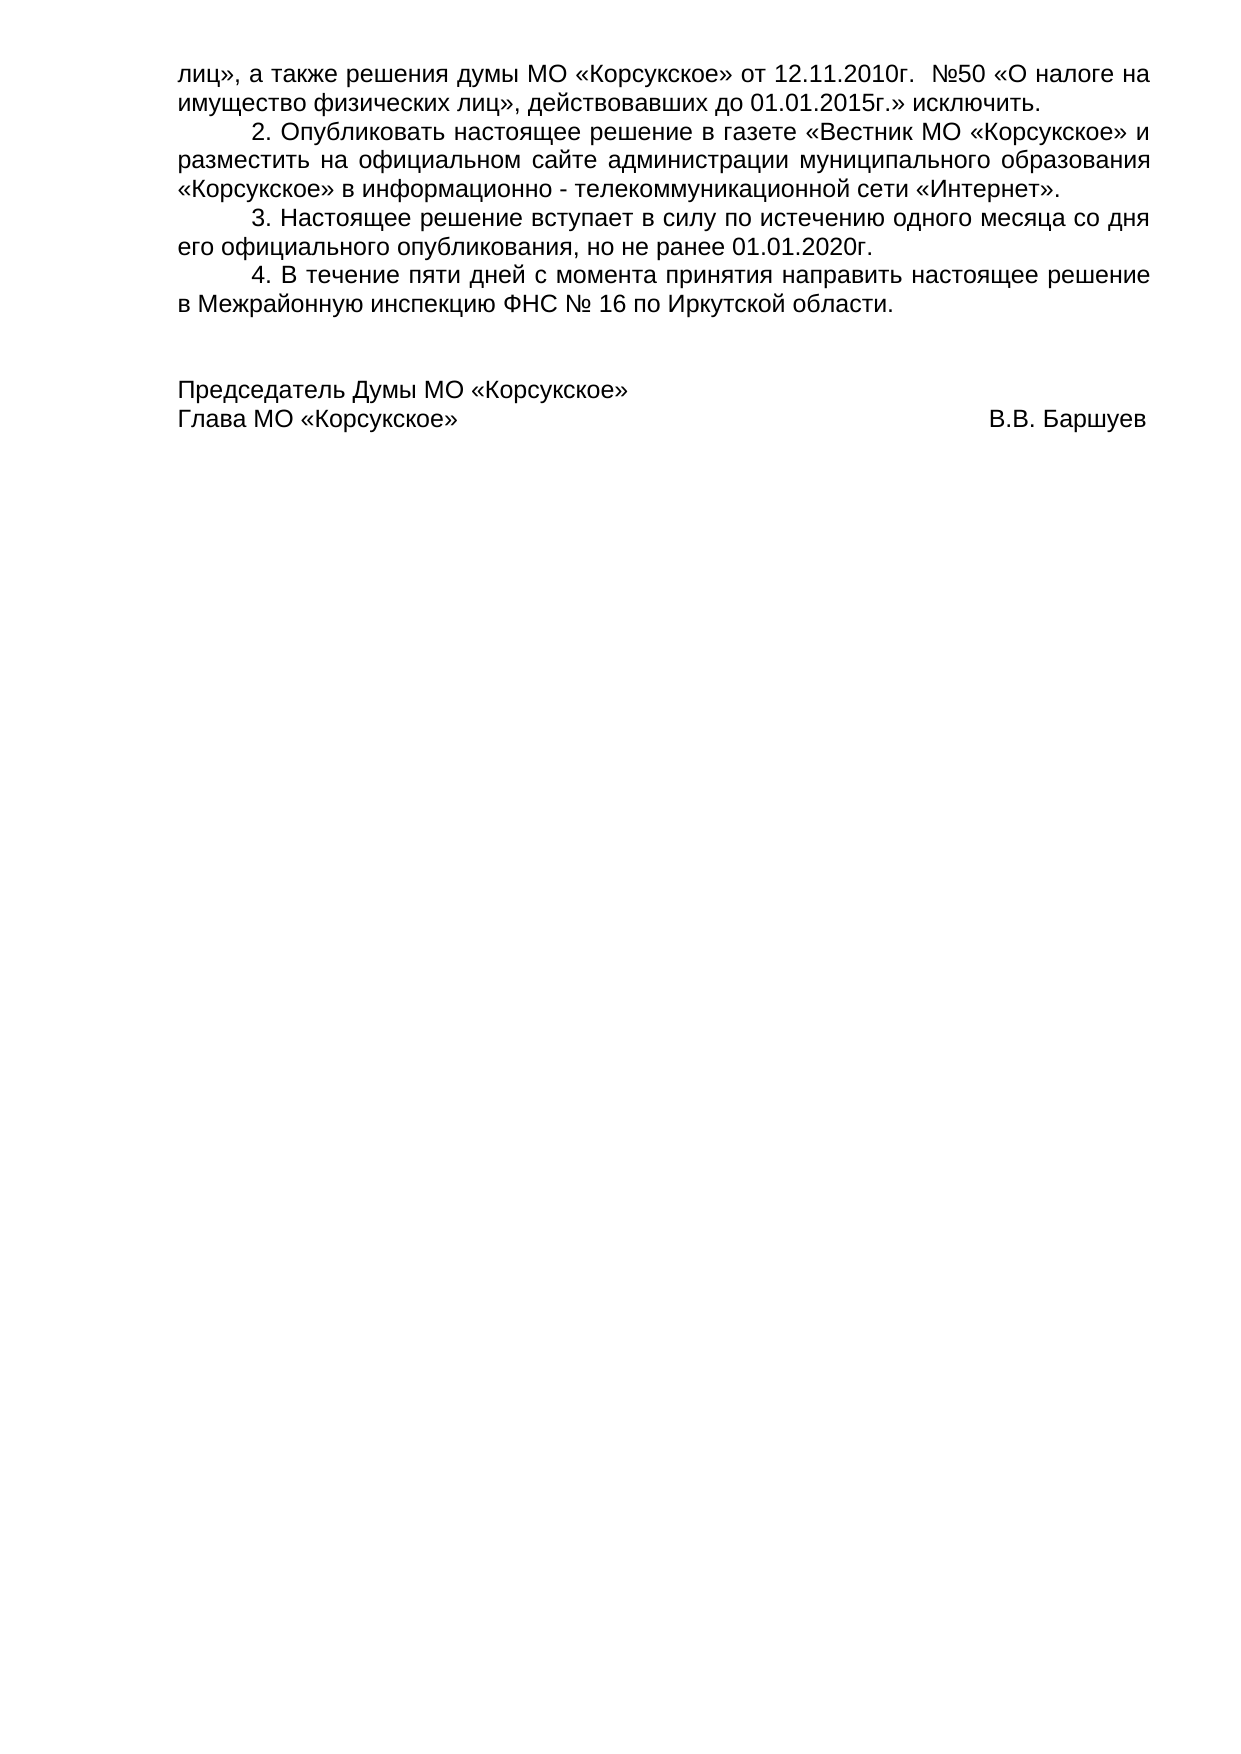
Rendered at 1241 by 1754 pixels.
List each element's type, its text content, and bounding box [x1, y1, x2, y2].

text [177, 59, 1152, 117]
text 2. Опубликовать настоящее решение в газете «Вестник МО «Корсукское» и разместить на официальном сайте администрации муниципального образования «Корсукское» в информационно - телекоммуникационной сети «Интернет». [177, 117, 1152, 203]
text 4. В течение пяти дней с момента принятия направить настоящее решение в Межрайонную инспекцию ФНС № 16 по Иркутской области. [177, 260, 1152, 318]
text 3. Настоящее решение вступает в силу по истечению одного месяца со дня его официального опубликования, но не ранее 01.01.2020г. [177, 203, 1152, 260]
text Глава МО «Корсукское» В.В. Баршуев [177, 404, 1152, 433]
text Председатель Думы МО «Корсукское» [177, 375, 1152, 404]
